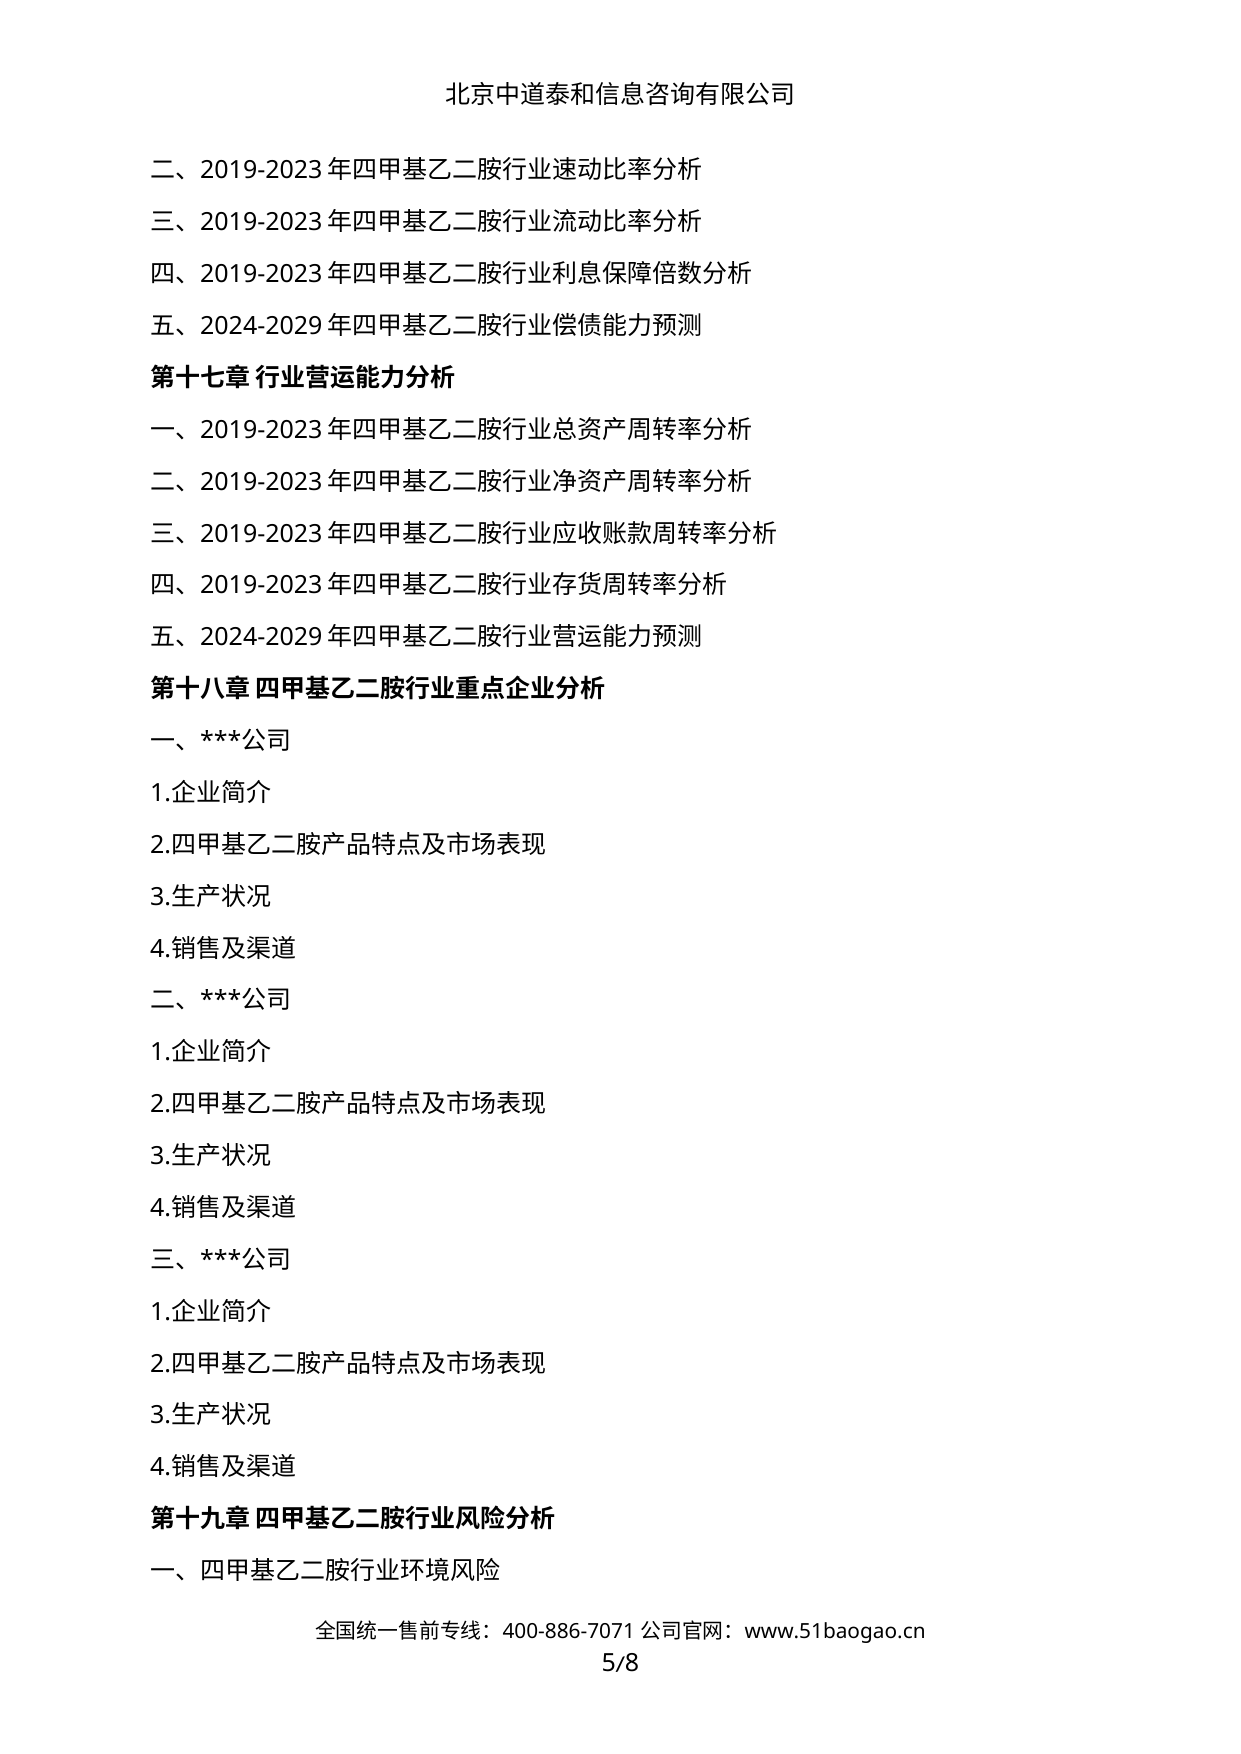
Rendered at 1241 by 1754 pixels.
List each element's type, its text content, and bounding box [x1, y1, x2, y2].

text 4.销售及渠道 [150, 1447, 1090, 1483]
text 五、2024-2029年四甲基乙二胺行业偿债能力预测 [150, 306, 1090, 342]
text 4.销售及渠道 [150, 928, 1090, 964]
text 四、2019-2023年四甲基乙二胺行业利息保障倍数分析 [150, 254, 1090, 290]
text 二、2019-2023年四甲基乙二胺行业速动比率分析 [150, 150, 1090, 186]
text 3.生产状况 [150, 1136, 1090, 1172]
text 4.销售及渠道 [150, 1187, 1090, 1224]
text 第十九章 四甲基乙二胺行业风险分析 [150, 1499, 1090, 1535]
text 一、***公司 [150, 721, 1090, 757]
text 三、2019-2023年四甲基乙二胺行业应收账款周转率分析 [150, 513, 1090, 549]
text 3.生产状况 [150, 1395, 1090, 1431]
text 1.企业简介 [150, 1291, 1090, 1327]
text 1.企业简介 [150, 772, 1090, 809]
text 3.生产状况 [150, 876, 1090, 912]
text 一、四甲基乙二胺行业环境风险 [150, 1551, 1090, 1587]
text 2.四甲基乙二胺产品特点及市场表现 [150, 824, 1090, 861]
text 2.四甲基乙二胺产品特点及市场表现 [150, 1084, 1090, 1120]
text 四、2019-2023年四甲基乙二胺行业存货周转率分析 [150, 565, 1090, 601]
text 三、2019-2023年四甲基乙二胺行业流动比率分析 [150, 202, 1090, 238]
text 一、2019-2023年四甲基乙二胺行业总资产周转率分析 [150, 409, 1090, 446]
text 五、2024-2029年四甲基乙二胺行业营运能力预测 [150, 617, 1090, 653]
text 第十八章 四甲基乙二胺行业重点企业分析 [150, 669, 1090, 705]
text 第十七章 行业营运能力分析 [150, 357, 1090, 394]
text 二、2019-2023年四甲基乙二胺行业净资产周转率分析 [150, 461, 1090, 497]
text 1.企业简介 [150, 1032, 1090, 1068]
text 二、***公司 [150, 980, 1090, 1016]
text 2.四甲基乙二胺产品特点及市场表现 [150, 1343, 1090, 1379]
text 三、***公司 [150, 1239, 1090, 1276]
